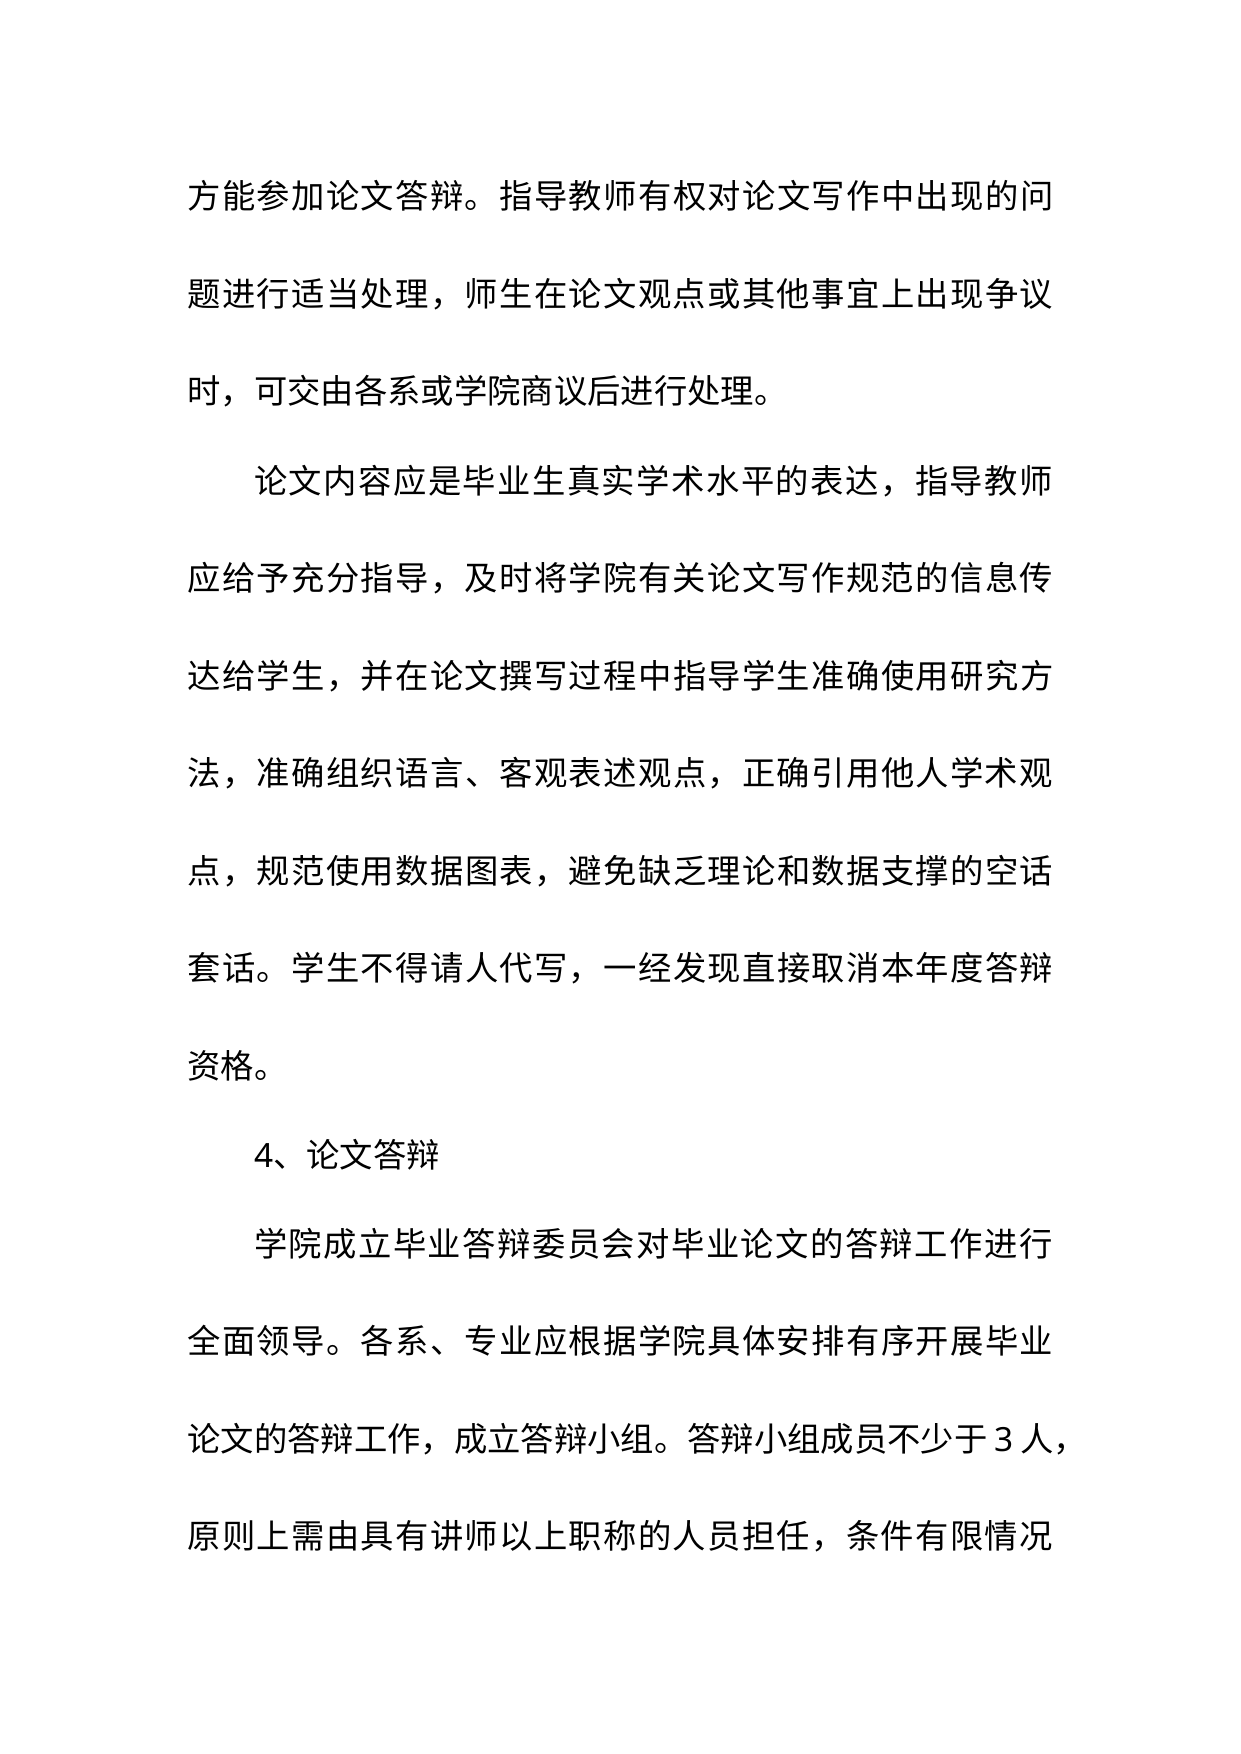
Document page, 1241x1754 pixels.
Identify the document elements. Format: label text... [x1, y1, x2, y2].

text 论文内容应是毕业生真实学术水平的表达，指导教师应给予充分指导，及时将学院有关论文写作规范的信息传达给学生，并在论文撰写过程中指导学生准确使用研究方法，准确组织语言、客观表述观点，正确引用他人学术观点，规范使用数据图表，避免缺乏理论和数据支撑的空话套话。学生不得请人代写，一经发现直接取消本年度答辩资格。 [187, 446, 1053, 1096]
text 4、论文答辩 [187, 1120, 1053, 1185]
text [187, 162, 1053, 422]
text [187, 1209, 1053, 1567]
